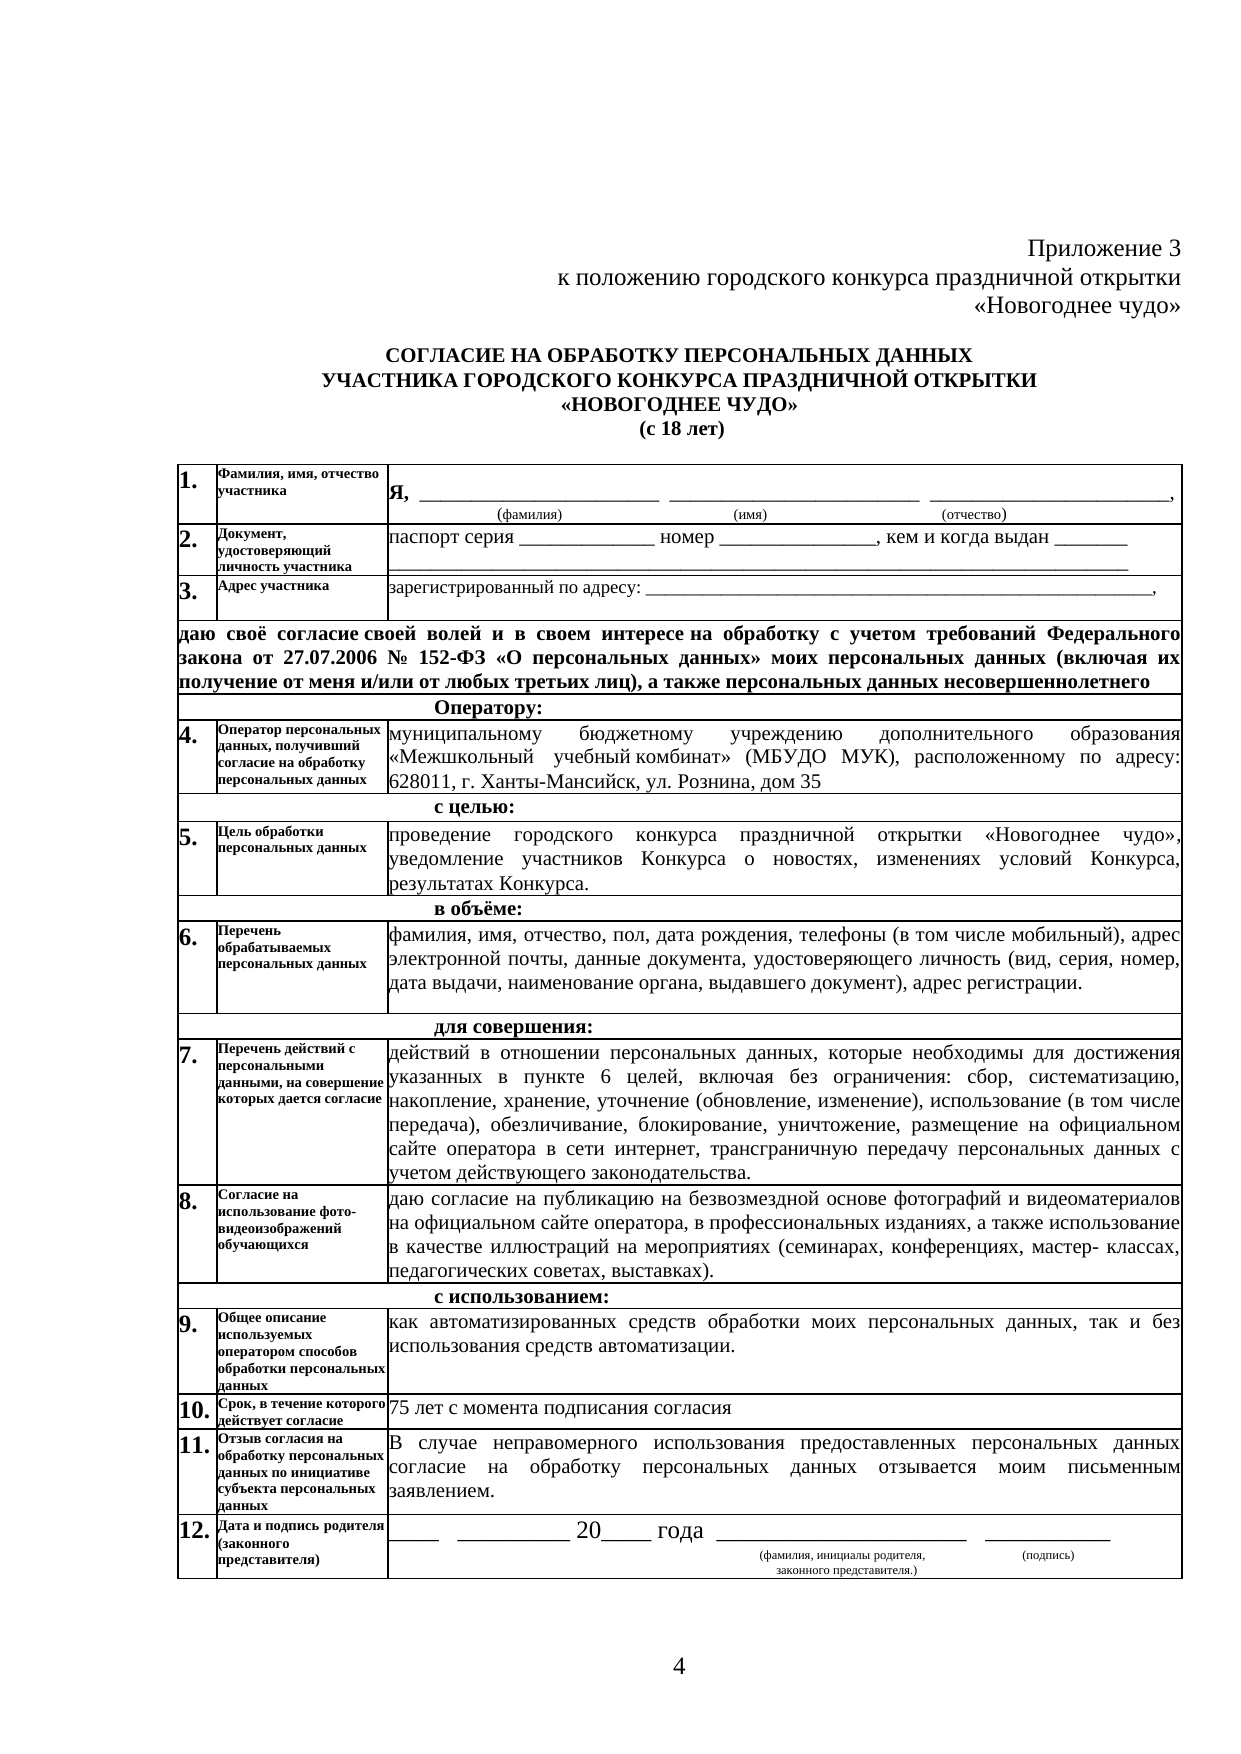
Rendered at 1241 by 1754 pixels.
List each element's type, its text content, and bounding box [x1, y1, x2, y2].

table_cell 4. [179, 721, 216, 793]
table_header 1. [179, 465, 216, 523]
table_cell 11. [179, 1430, 216, 1514]
text «Новогоднее чудо» [177, 291, 1181, 319]
table_header Я, _______________________ ________________________ _______________________, (фамилия) (имя) (отчество) [389, 465, 1181, 523]
table_cell Срок, в течение которого действует согласие [218, 1395, 387, 1428]
table_cell 10. [179, 1395, 216, 1428]
text Приложение 3 [177, 233, 1181, 262]
table_cell в объёме: [179, 896, 1181, 920]
table_cell 3. [179, 576, 216, 619]
table_cell 9. [179, 1309, 216, 1393]
text (с 18 лет) [177, 416, 1181, 440]
table_cell фамилия, имя, отчество, пол, дата рождения, телефоны (в том числе мобильный), адрес электронной почты, данные документа, удостоверяющего личность (вид, серия, номер, дата выдачи, наименование органа, выдавшего документ), адрес регистрации. [389, 922, 1181, 1013]
table_cell с целью: [179, 794, 1181, 821]
table_cell Адрес участника [218, 576, 387, 619]
table_cell проведение городского конкурса праздничной открытки «Новогоднее чудо», уведомление участников Конкурса о новостях, изменениях условий Конкурса, результатах Конкурса. [389, 822, 1181, 894]
table_cell Оператор персональных данных, получивший согласие на обработку персональных данных [218, 721, 387, 793]
table_cell действий в отношении персональных данных, которые необходимы для достижения указанных в пункте 6 целей, включая без ограничения: сбор, систематизацию, накопление, хранение, уточнение (обновление, изменение), использование (в том числе передача), обезличивание, блокирование, уничтожение, размещение на официальном сайте оператора в сети интернет, трансграничную передачу персональных данных с учетом действующего законодательства. [389, 1040, 1181, 1184]
table_cell даю своё согласие своей волей и в своем интересе на обработку с учетом требований Федерального закона от 27.07.2006 № 152-ФЗ «О персональных данных» моих персональных данных (включая их получение от меня и/или от любых третьих лиц), а также персональных данных несовершеннолетнего [179, 621, 1181, 693]
table_header Фамилия, имя, отчество участника [218, 465, 387, 523]
table_cell 8. [179, 1186, 216, 1282]
table_cell ____ _________ 20____ года ____________________ __________ (фамилия, инициалы родителя, (подпись) законного представителя.) [389, 1515, 1181, 1577]
table_cell 2. [179, 525, 216, 575]
table_cell Согласие на использование фото-видеоизображений обучающихся [218, 1186, 387, 1282]
table_cell Документ, удостоверяющий личность участника [218, 525, 387, 575]
table_cell В случае неправомерного использования предоставленных персональных данных согласие на обработку персональных данных отзывается моим письменным заявлением. [389, 1430, 1181, 1514]
table_cell 12. [179, 1515, 216, 1577]
table_cell Перечень действий с персональными данными, на совершение которых дается согласие [218, 1040, 387, 1184]
table_cell 6. [179, 922, 216, 1013]
table_cell 5. [179, 822, 216, 894]
table_cell зарегистрированный по адресу: ______________________________________________________, [389, 576, 1181, 619]
table_cell Общее описание используемых оператором способов обработки персональных данных [218, 1309, 387, 1393]
table_cell Отзыв согласия на обработку персональных данных по инициативе субъекта персональных данных [218, 1430, 387, 1514]
table_cell Перечень обрабатываемых персональных данных [218, 922, 387, 1013]
table_cell Дата и подпись родителя (законного представителя) [218, 1515, 387, 1577]
table_cell Цель обработки персональных данных [218, 822, 387, 894]
table_cell с использованием: [179, 1284, 1181, 1308]
table_cell для совершения: [179, 1014, 1181, 1038]
table_cell паспорт серия _____________ номер _______________, кем и когда выдан _______ _______________________________________________________________________ [389, 525, 1181, 575]
table_cell 75 лет с момента подписания согласия [389, 1395, 1181, 1428]
table_cell Оператору: [179, 695, 1181, 719]
table_cell 7. [179, 1040, 216, 1184]
table_cell муниципальному бюджетному учреждению дополнительного образования «Межшкольный учебный комбинат» (МБУДО МУК), расположенному по адресу: 628011, г. Ханты-Мансийск, ул. Рознина, дом 35 [389, 721, 1181, 793]
table_cell как автоматизированных средств обработки моих персональных данных, так и без использования средств автоматизации. [389, 1309, 1181, 1393]
text «НОВОГОДНЕЕ ЧУДО» [177, 392, 1181, 416]
text СОГЛАСИЕ НА ОБРАБОТКУ ПЕРСОНАЛЬНЫХ ДАННЫХ [177, 343, 1181, 367]
text к положению городского конкурса праздничной открытки [177, 262, 1181, 291]
table_cell даю согласие на публикацию на безвозмездной основе фотографий и видеоматериалов на официальном сайте оператора, в профессиональных изданиях, а также использование в качестве иллюстраций на мероприятиях (семинарах, конференциях, мастер- классах, педагогических советах, выставках). [389, 1186, 1181, 1282]
text УЧАСТНИКА ГОРОДСКОГО КОНКУРСА ПРАЗДНИЧНОЙ ОТКРЫТКИ [177, 367, 1181, 392]
